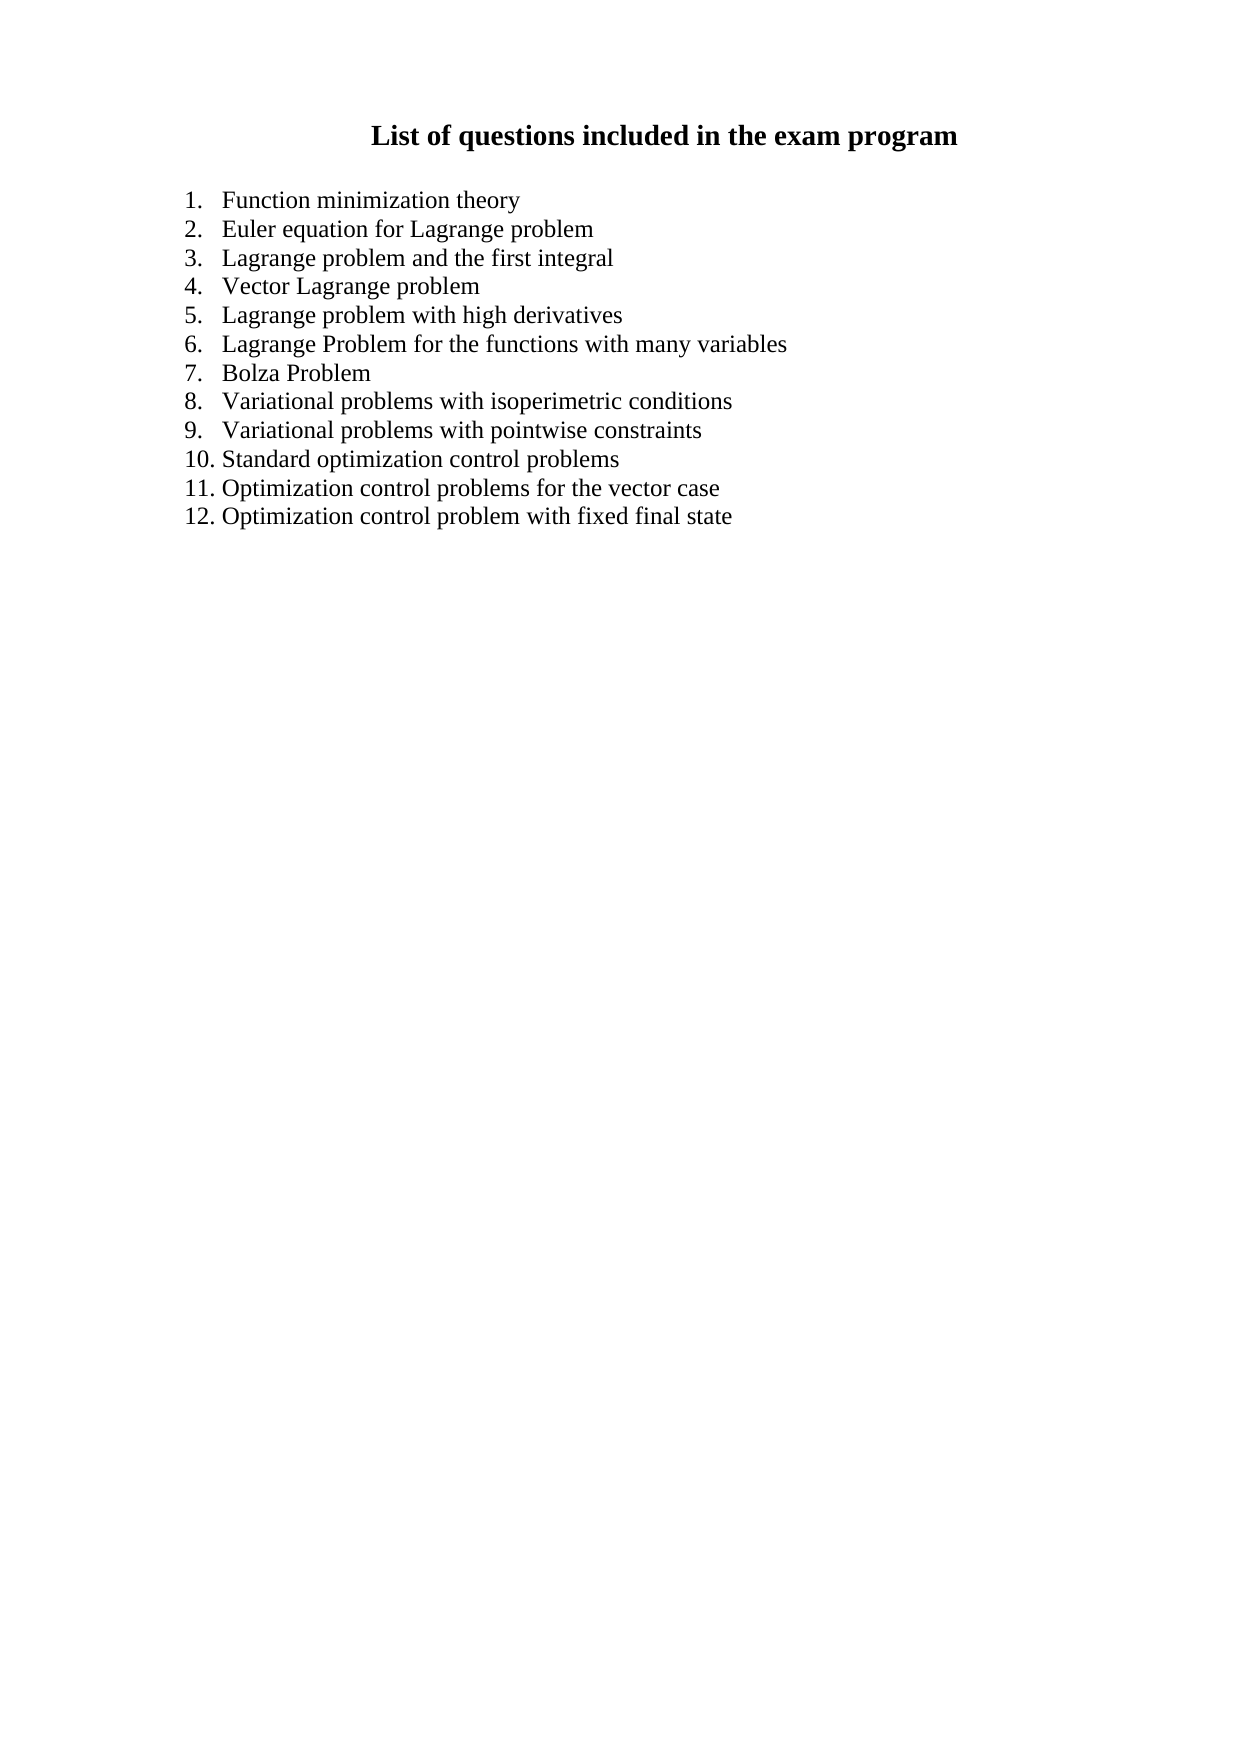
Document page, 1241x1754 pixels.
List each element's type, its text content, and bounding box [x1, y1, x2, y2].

list Vector Lagrange problem [184, 271, 1152, 300]
list Bolza Problem [184, 358, 1152, 386]
list Variational problems with pointwise constraints [184, 415, 1152, 444]
list Function minimization theory [184, 185, 1152, 214]
list Variational problems with isoperimetric conditions [184, 386, 1152, 415]
list Optimization control problem with fixed final state [184, 501, 1152, 530]
list Standard optimization control problems [184, 444, 1152, 473]
list Lagrange problem with high derivatives [184, 300, 1152, 329]
list Euler equation for Lagrange problem [184, 214, 1152, 243]
text List of questions included in the exam program [177, 118, 1152, 152]
list Lagrange Problem for the functions with many variables [184, 329, 1152, 358]
list Lagrange problem and the first integral [184, 243, 1152, 271]
list Optimization control problems for the vector case [184, 473, 1152, 501]
